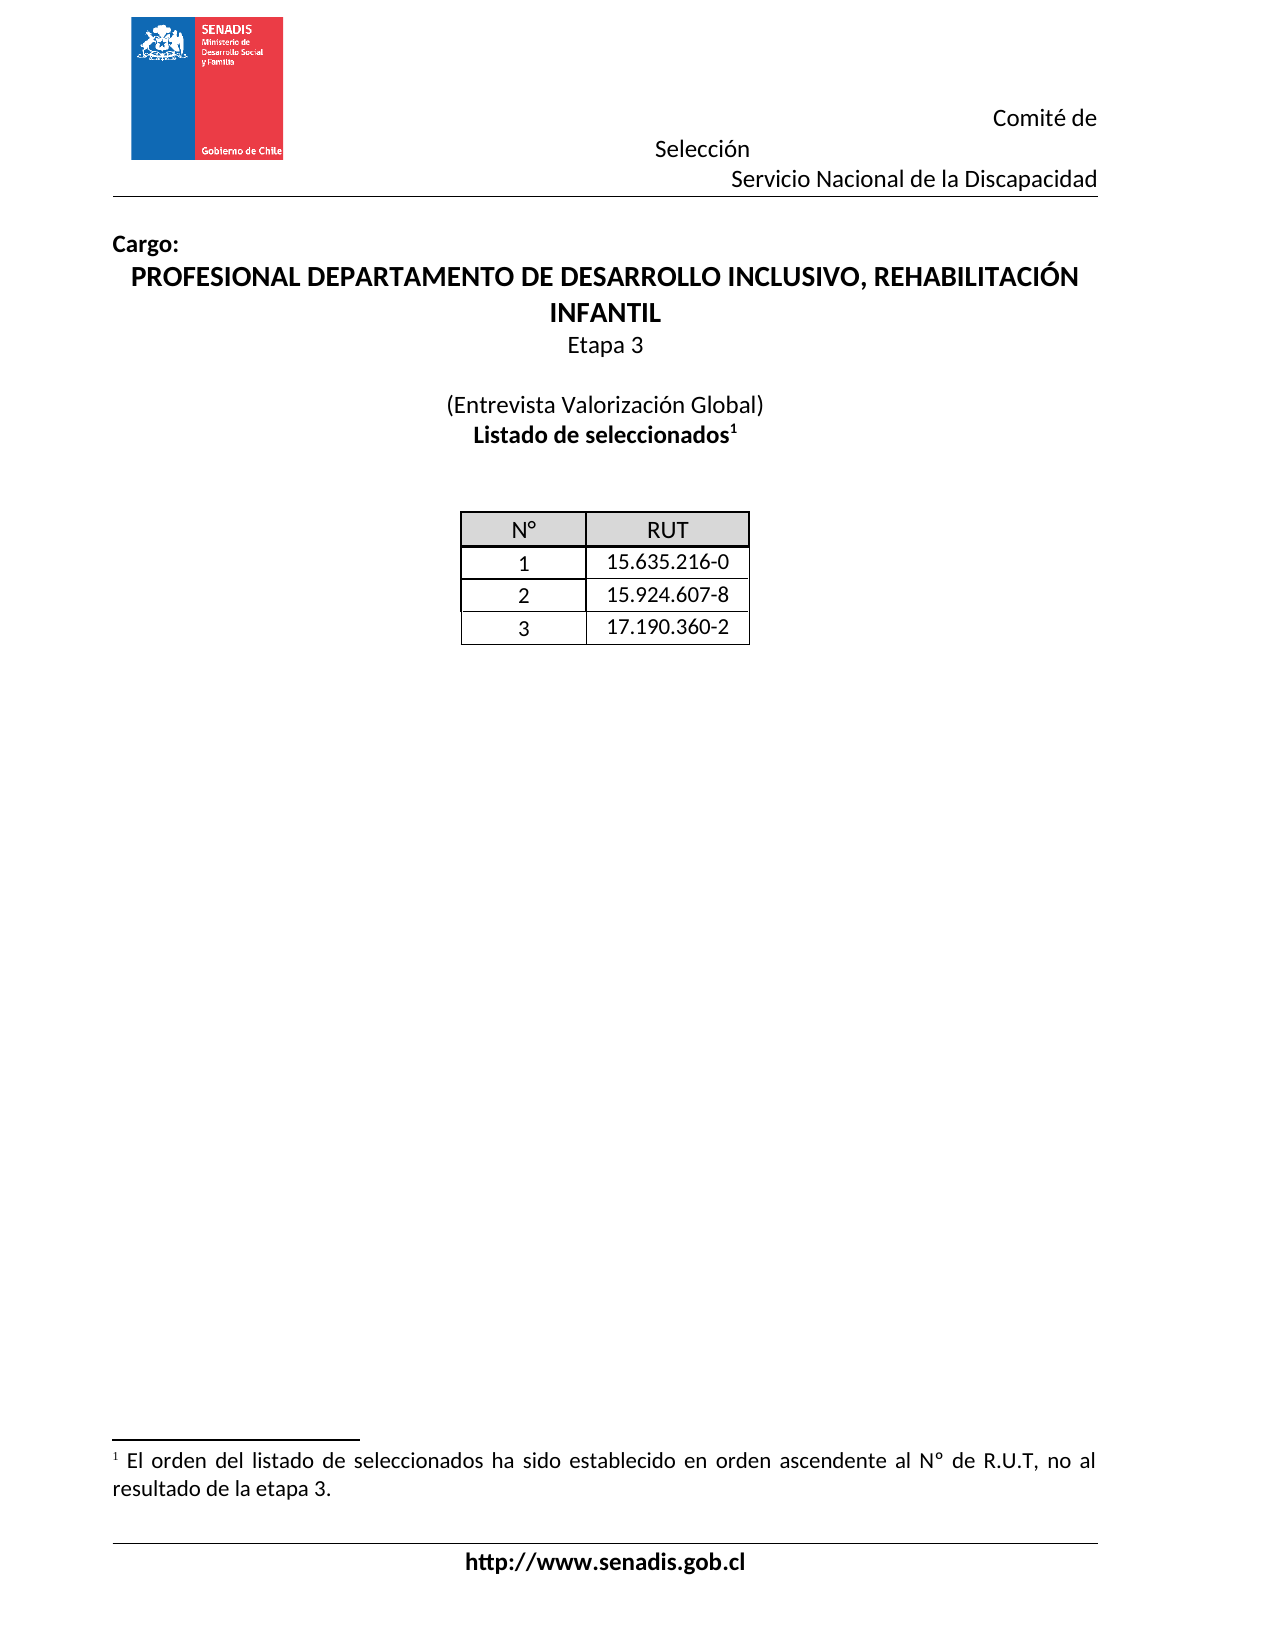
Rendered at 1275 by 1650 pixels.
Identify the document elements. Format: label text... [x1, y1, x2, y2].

table_cell 15.924.607-8 [587, 578, 749, 611]
table_cell 15.635.216-0 [587, 548, 749, 578]
table_cell 2 [462, 580, 585, 611]
table_cell 1 [462, 548, 585, 578]
table_header RUT [587, 513, 748, 545]
text (Entrevista Valorización Global) [112, 389, 1098, 419]
table_header N° [462, 513, 585, 545]
text Etapa 3 [112, 329, 1098, 360]
table_cell 3 [462, 612, 586, 644]
text Cargo: [112, 228, 1098, 258]
table_cell 17.190.360-2 [587, 611, 749, 644]
picture [130, 17, 283, 158]
text Listado de seleccionados [112, 419, 1098, 450]
text PROFESIONAL DEPARTAMENTO DE DESARROLLO INCLUSIVO, REHABILITACIÓN INFANTIL [112, 258, 1098, 329]
